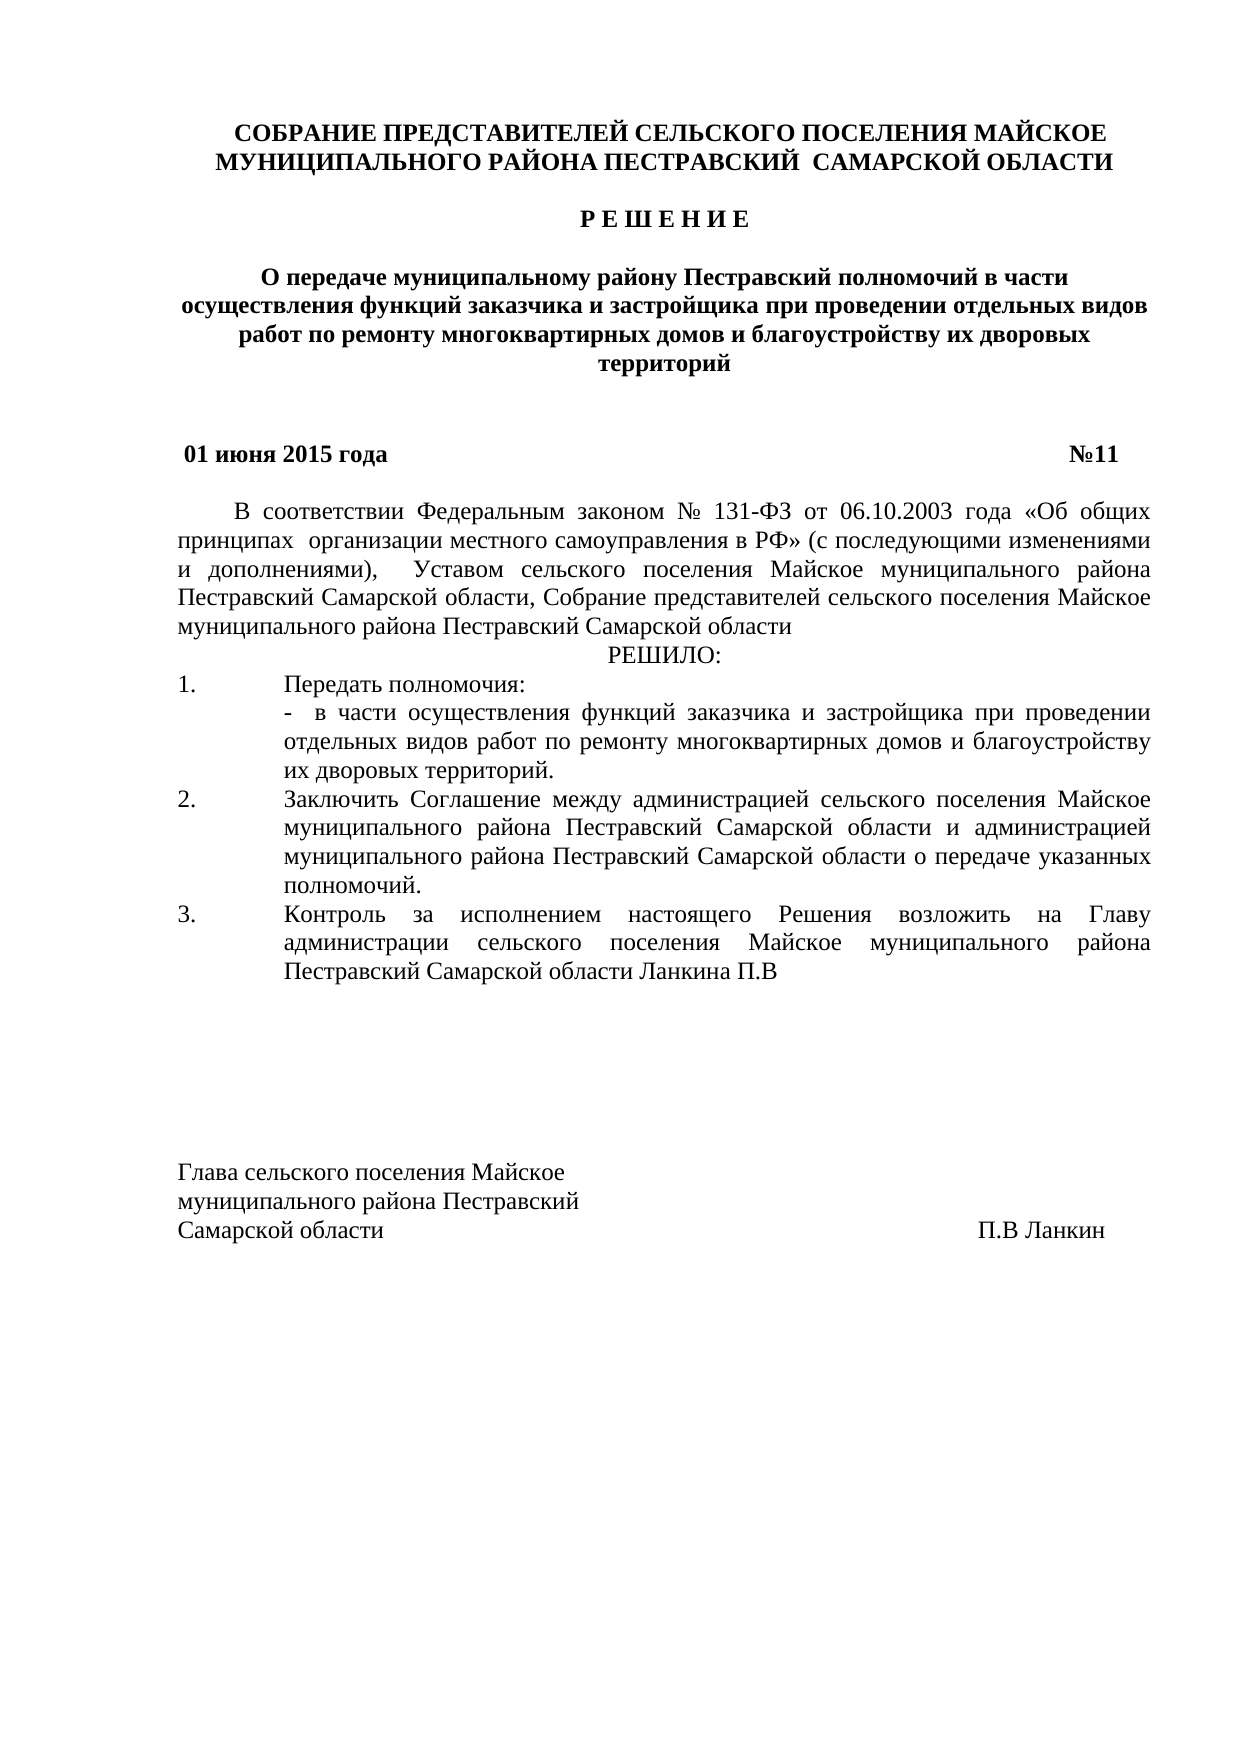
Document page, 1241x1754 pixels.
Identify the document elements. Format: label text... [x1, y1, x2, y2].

list Контроль за исполнением настоящего Решения возложить на Главу администрации сельского поселения Майское муниципального района Пестравский Самарской области Ланкина П.В [177, 899, 1152, 985]
text Р Е Ш Е Н И Е [177, 204, 1152, 233]
text СОБРАНИЕ ПРЕДСТАВИТЕЛЕЙ СЕЛЬСКОГО ПОСЕЛЕНИЯ МАЙСКОЕ МУНИЦИПАЛЬНОГО РАЙОНА ПЕСТРАВСКИЙ САМАРСКОЙ ОБЛАСТИ [177, 118, 1152, 176]
list Заключить Соглашение между администрацией сельского поселения Майское муниципального района Пестравский Самарской области и администрацией муниципального района Пестравский Самарской области о передаче указанных полномочий. [177, 784, 1152, 899]
text РЕШИЛО: [177, 640, 1152, 669]
text О передаче муниципальному району Пестравский полномочий в части осуществления функций заказчика и застройщика при проведении отдельных видов работ по ремонту многоквартирных домов и благоустройству их дворовых территорий [177, 262, 1152, 377]
text муниципального района Пестравский [177, 1186, 1152, 1215]
text 01 июня 2015 года №11 [177, 439, 1152, 467]
list Передать полномочия: [177, 669, 1152, 697]
text - в части осуществления функций заказчика и застройщика при проведении отдельных видов работ по ремонту многоквартирных домов и благоустройству их дворовых территорий. [283, 697, 1152, 784]
text В соответствии Федеральным законом № 131-ФЗ от 06.10.2003 года «Об общих принципах организации местного самоуправления в РФ» (с последующими изменениями и дополнениями), Уставом сельского поселения Майское муниципального района Пестравский Самарской области, Собрание представителей сельского поселения Майское муниципального района Пестравский Самарской области [177, 496, 1152, 640]
text Самарской области П.В Ланкин [177, 1215, 1152, 1244]
text Глава сельского поселения Майское [177, 1157, 1152, 1186]
